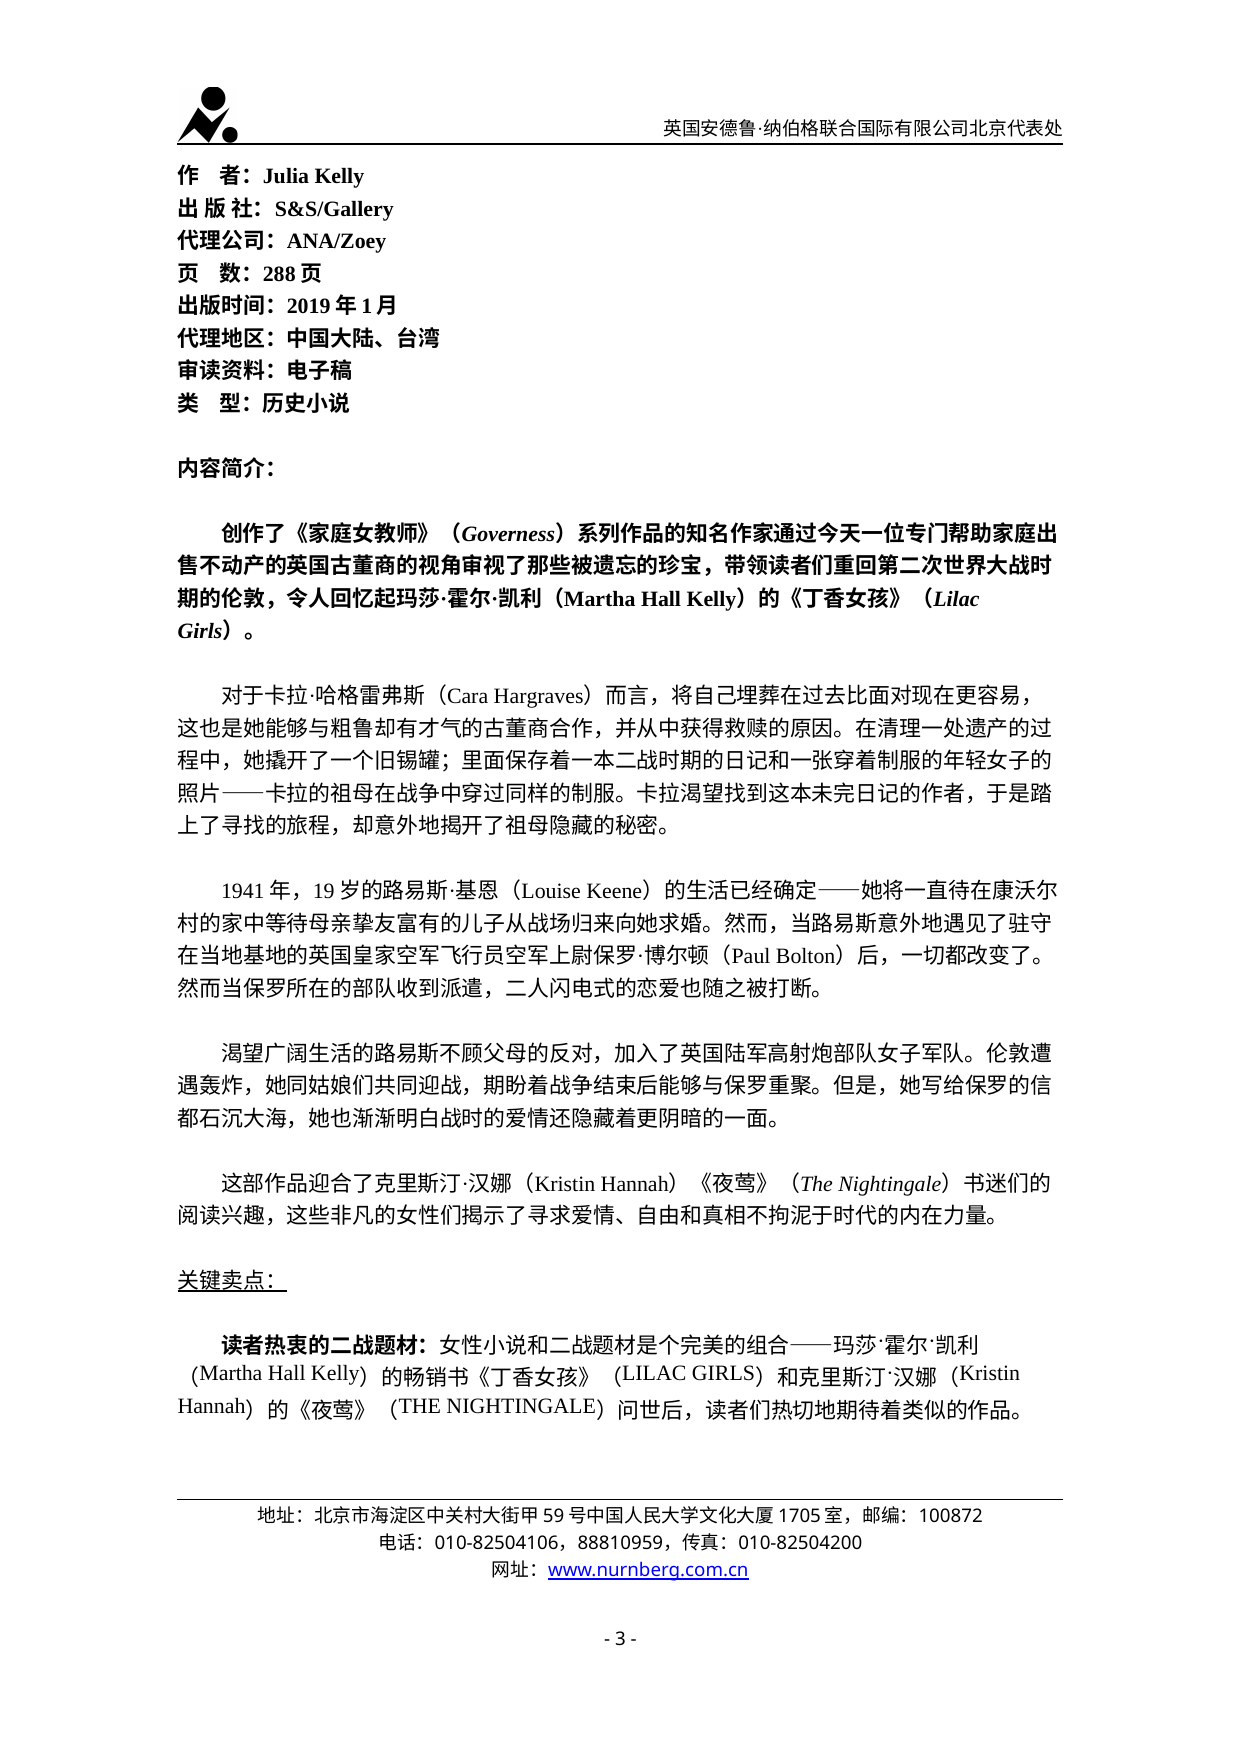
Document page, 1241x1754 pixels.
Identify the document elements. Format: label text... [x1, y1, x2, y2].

text 关键卖点： [177, 1263, 1063, 1295]
text 1941年，19岁的路易斯·基恩（Louise Keene）的生活已经确定——她将一直待在康沃尔村的家中等待母亲挚友富有的儿子从战场归来向她求婚。然而，当路易斯意外地遇见了驻守在当地基地的英国皇家空军飞行员空军上尉保罗·博尔顿（Paul Bolton）后，一切都改变了。然而当保罗所在的部队收到派遣，二人闪电式的恋爱也随之被打断。 [177, 873, 1063, 1003]
text 代理公司：ANA/Zoey [177, 223, 1063, 255]
text 渴望广阔生活的路易斯不顾父母的反对，加入了英国陆军高射炮部队女子军队。伦敦遭遇轰炸，她同姑娘们共同迎战，期盼着战争结束后能够与保罗重聚。但是，她写给保罗的信都石沉大海，她也渐渐明白战时的爱情还隐藏着更阴暗的一面。 [177, 1035, 1063, 1133]
text 这部作品迎合了克里斯汀·汉娜（Kristin Hannah）《夜莺》（The Nightingale）书迷们的阅读兴趣，这些非凡的女性们揭示了寻求爱情、自由和真相不拘泥于时代的内在力量。 [177, 1165, 1063, 1230]
text 审读资料：电子稿 [177, 353, 1063, 385]
text 代理地区：中国大陆、台湾 [177, 320, 1063, 353]
text 作 者：Julia Kelly [177, 158, 1063, 190]
text 类 型：历史小说 [177, 385, 1063, 418]
picture [177, 87, 238, 143]
text 出版时间：2019年1月 [177, 288, 1063, 320]
text 创作了《家庭女教师》（Governess）系列作品的知名作家通过今天一位专门帮助家庭出售不动产的英国古董商的视角审视了那些被遗忘的珍宝，带领读者们重回第二次世界大战时期的伦敦，令人回忆起玛莎·霍尔·凯利（Martha Hall Kelly）的《丁香女孩》（Lilac Girls）。 [177, 515, 1063, 645]
text 对于卡拉·哈格雷弗斯（Cara Hargraves）而言，将自己埋葬在过去比面对现在更容易，这也是她能够与粗鲁却有才气的古董商合作，并从中获得救赎的原因。在清理一处遗产的过程中，她撬开了一个旧锡罐；里面保存着一本二战时期的日记和一张穿着制服的年轻女子的照片——卡拉的祖母在战争中穿过同样的制服。卡拉渴望找到这本未完日记的作者，于是踏上了寻找的旅程，却意外地揭开了祖母隐藏的秘密。 [177, 678, 1063, 840]
text 内容简介： [177, 450, 1063, 483]
text 出 版 社：S&S/Gallery [177, 190, 1063, 223]
text 页 数：288页 [177, 255, 1063, 288]
